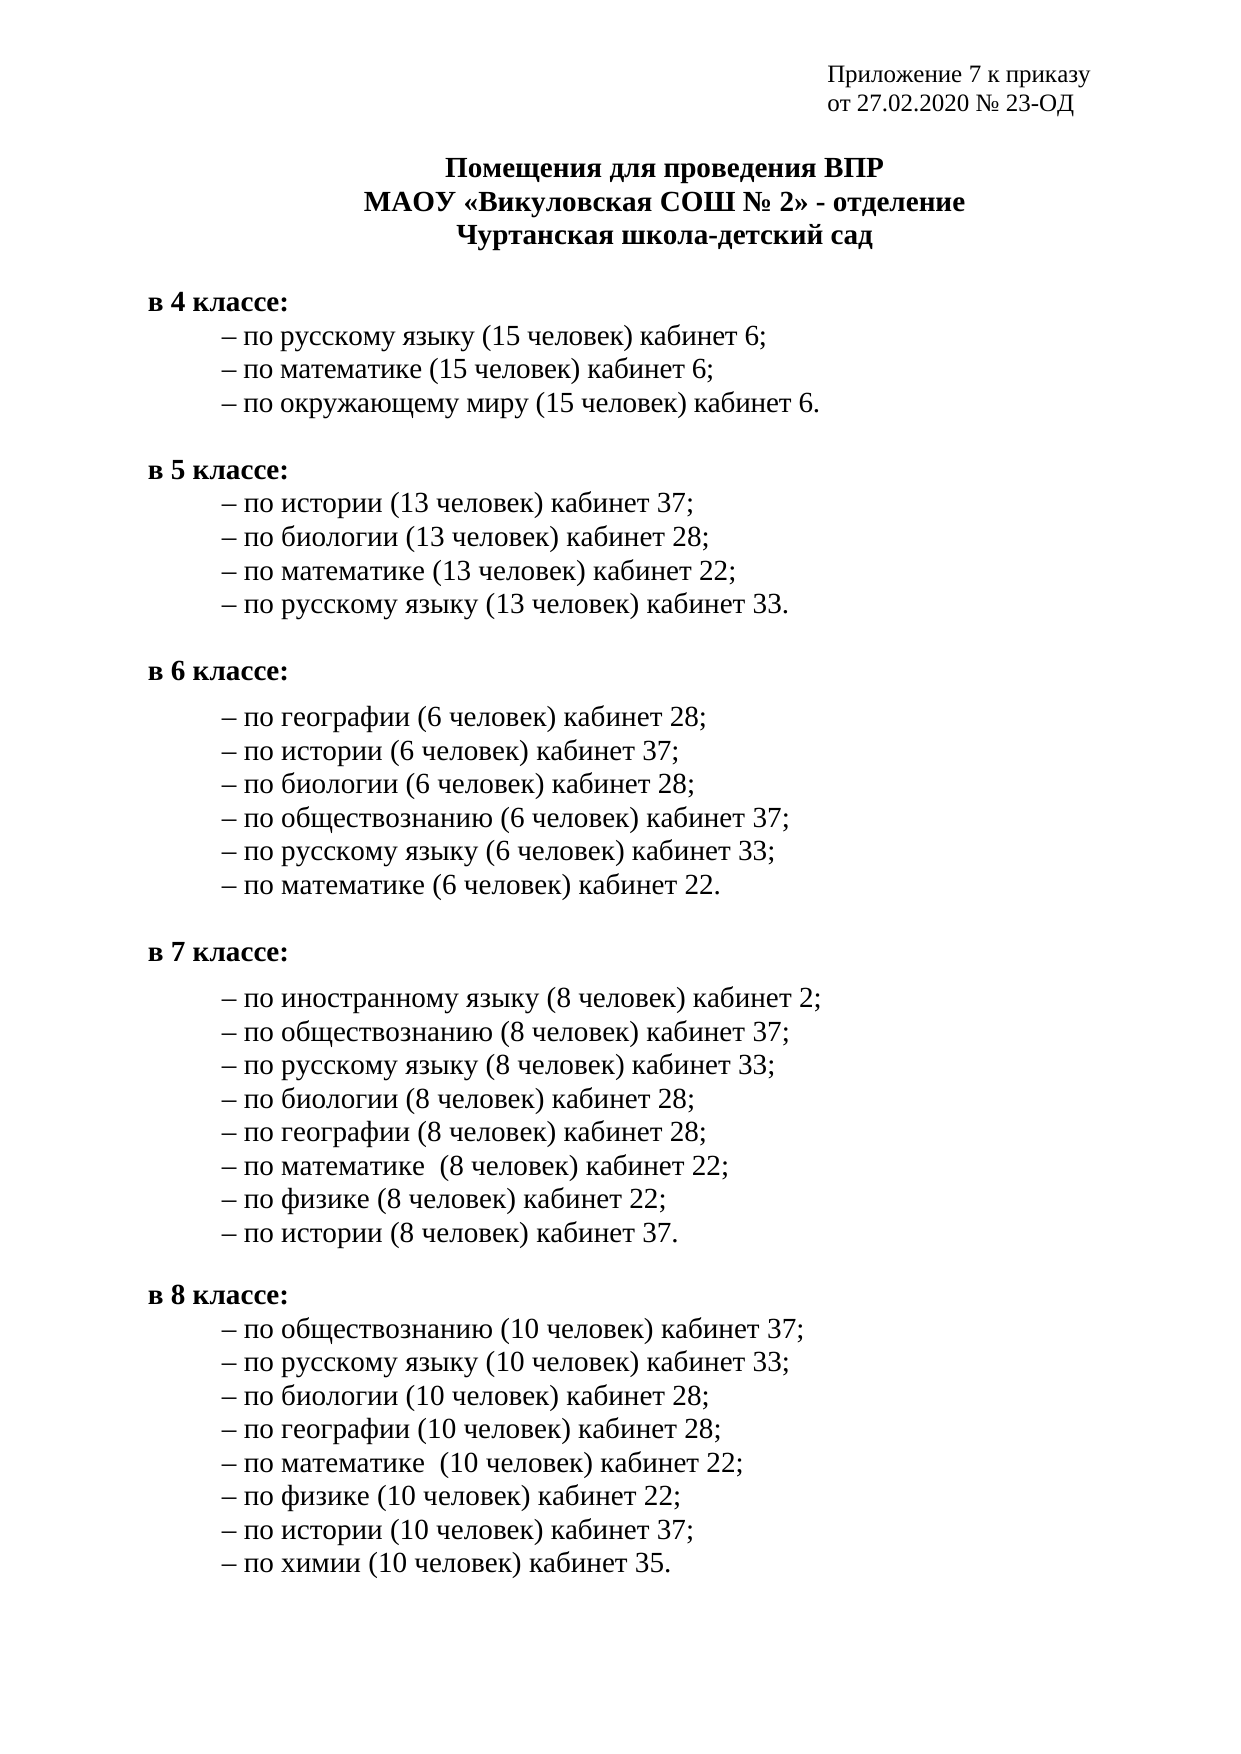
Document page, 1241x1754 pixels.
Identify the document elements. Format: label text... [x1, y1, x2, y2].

text – по математике (15 человек) кабинет 6; [222, 351, 1181, 385]
list – по обществознанию (8 человек) кабинет 37; [222, 1014, 1181, 1047]
list – по биологии (6 человек) кабинет 28; [222, 766, 1181, 800]
list – по истории (8 человек) кабинет 37. [222, 1215, 1181, 1248]
list – по математике (6 человек) кабинет 22. [222, 867, 1181, 901]
list – по географии (8 человек) кабинет 28; [222, 1114, 1181, 1148]
text Чуртанская школа-детский сад [148, 217, 1181, 251]
list – по биологии (10 человек) кабинет 28; [222, 1378, 1181, 1411]
text – по математике (13 человек) кабинет 22; [222, 553, 1181, 586]
table_header Приложение 7 к приказу от 27.02.2020 № 23-ОД [812, 59, 1137, 117]
text МАОУ «Викуловская СОШ № 2» - отделение [148, 184, 1181, 217]
list – по русскому языку (8 человек) кабинет 33; [222, 1047, 1181, 1081]
text в 8 классе: [148, 1277, 1181, 1311]
list – по физике (10 человек) кабинет 22; [222, 1478, 1181, 1512]
list – по математике (10 человек) кабинет 22; [222, 1445, 1181, 1478]
list – по географии (10 человек) кабинет 28; [222, 1411, 1181, 1445]
list – по истории (6 человек) кабинет 37; [222, 733, 1181, 766]
text – по биологии (13 человек) кабинет 28; [222, 519, 1181, 553]
text – по русскому языку (13 человек) кабинет 33. [222, 586, 1181, 620]
list – по физике (8 человек) кабинет 22; [222, 1181, 1181, 1215]
text – по окружающему миру (15 человек) кабинет 6. [222, 385, 1181, 418]
list – по обществознанию (10 человек) кабинет 37; [222, 1311, 1181, 1344]
list – по биологии (8 человек) кабинет 28; [222, 1081, 1181, 1114]
list – по географии (6 человек) кабинет 28; [222, 699, 1181, 733]
list – по истории (10 человек) кабинет 37; [222, 1512, 1181, 1546]
text Помещения для проведения ВПР [148, 150, 1181, 184]
text в 4 классе: [148, 284, 1181, 318]
list – по русскому языку (6 человек) кабинет 33; [222, 833, 1181, 867]
list – по иностранному языку (8 человек) кабинет 2; [222, 980, 1181, 1014]
list – по химии (10 человек) кабинет 35. [222, 1546, 1181, 1579]
text – по истории (13 человек) кабинет 37; [222, 486, 1181, 519]
text в 7 классе: [148, 934, 1181, 968]
list – по русскому языку (10 человек) кабинет 33; [222, 1344, 1181, 1378]
list – по обществознанию (6 человек) кабинет 37; [222, 800, 1181, 833]
list – по математике (8 человек) кабинет 22; [222, 1148, 1181, 1181]
text – по русскому языку (15 человек) кабинет 6; [222, 318, 1181, 351]
text в 5 классе: [148, 452, 1181, 486]
text в 6 классе: [148, 653, 1181, 687]
